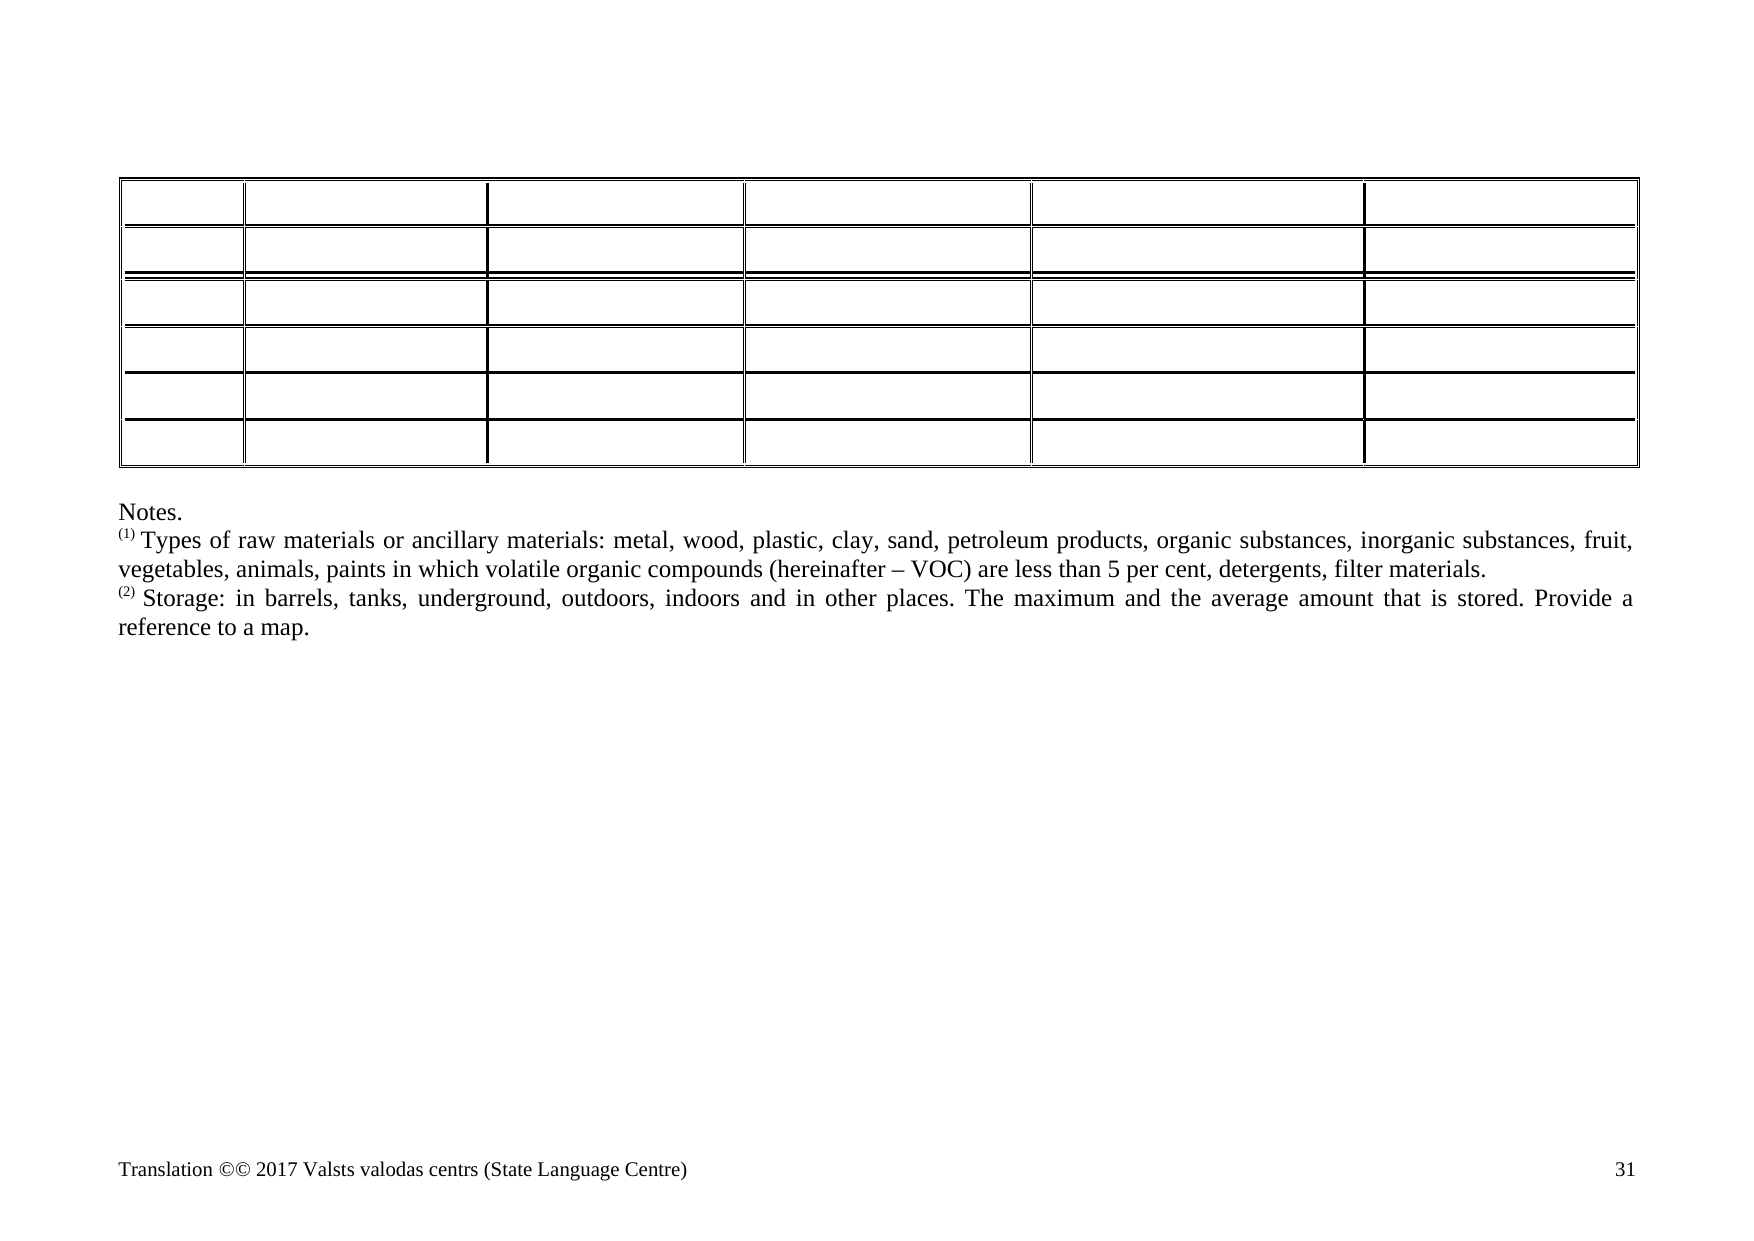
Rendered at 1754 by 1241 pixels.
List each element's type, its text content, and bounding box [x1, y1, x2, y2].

table_cell [1366, 224, 1637, 271]
table_cell [746, 281, 1030, 324]
table_cell [1033, 228, 1363, 271]
table_cell [489, 281, 743, 324]
table_cell [122, 371, 243, 418]
table_cell [489, 328, 743, 371]
table_cell [120, 418, 245, 465]
table_cell [246, 228, 486, 271]
table_cell [1032, 421, 1364, 465]
table_cell [246, 281, 486, 324]
text (1) Types of raw materials or ancillary materials: metal, wood, plastic, clay, sand, petroleum products, organic substances, inorganic substances, fruit, vegetables, animals, paints in which volatile organic compounds (hereinafter – VOC) are less than 5 per cent, detergents, filter materials. [118, 525, 1636, 583]
table_cell [1033, 328, 1363, 371]
table_cell [1033, 374, 1363, 418]
table_cell [122, 324, 243, 371]
table_cell [122, 277, 243, 324]
table_cell [746, 374, 1030, 418]
table_cell [246, 374, 486, 418]
table_cell [1364, 181, 1637, 224]
table_cell [1366, 324, 1637, 371]
table_cell [245, 421, 487, 465]
table_cell [1366, 277, 1637, 324]
table_cell [746, 328, 1030, 371]
text Notes. [118, 497, 1636, 525]
table_cell [1364, 418, 1638, 465]
table_cell [122, 271, 243, 277]
table_cell [1366, 371, 1637, 418]
table_cell [122, 224, 243, 271]
table_cell [487, 421, 744, 465]
table_cell [489, 228, 743, 271]
table_cell [1366, 271, 1637, 277]
text (2) Storage: in barrels, tanks, underground, outdoors, indoors and in other places. The maximum and the average amount that is stored. Provide a reference to a map. [118, 583, 1636, 640]
table_cell [122, 181, 245, 224]
table_cell [1032, 179, 1364, 224]
table_cell [745, 421, 1032, 465]
table_cell [487, 181, 744, 224]
table_cell [745, 181, 1032, 224]
table_cell [489, 374, 743, 418]
table_cell [1033, 281, 1363, 324]
table_cell [245, 181, 487, 224]
table_cell [246, 328, 486, 371]
table_cell [746, 228, 1030, 271]
